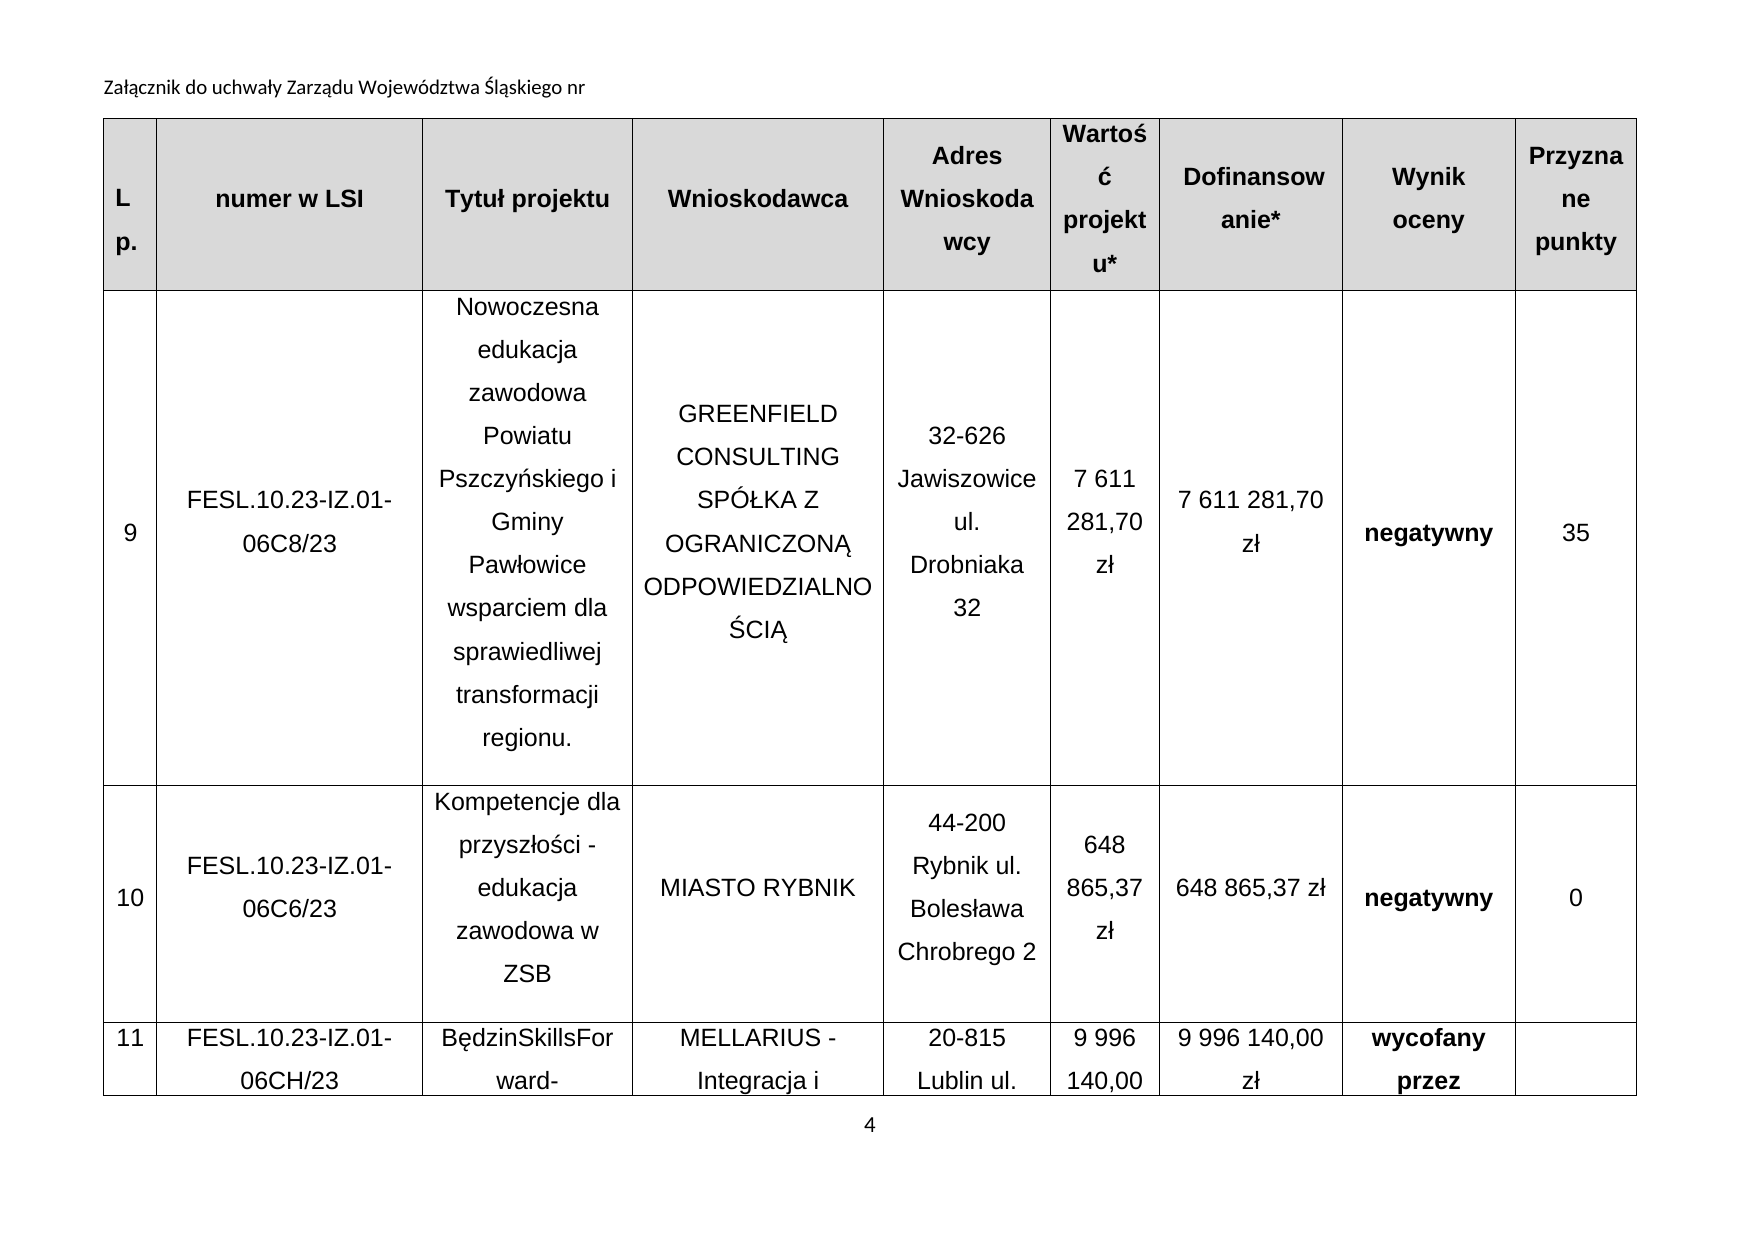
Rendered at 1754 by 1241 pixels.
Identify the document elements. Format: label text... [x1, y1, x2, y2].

table_cell FESL.10.23-IZ.01-06CH/23 [157, 1023, 422, 1094]
table_cell negatywny [1343, 786, 1515, 1022]
table_header Lp. [104, 119, 156, 290]
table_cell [884, 1023, 1050, 1094]
table_cell FESL.10.23-IZ.01-06C8/23 [157, 291, 422, 785]
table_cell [633, 1023, 883, 1094]
table_cell 44-200 Rybnik ul. Bolesława Chrobrego 2 [884, 786, 1050, 1022]
table_cell 11 [104, 1023, 156, 1094]
table_header Przyznane punkty [1516, 119, 1636, 290]
table_header Tytuł projektu [423, 119, 632, 290]
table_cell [423, 1023, 632, 1094]
table_header Dofinansowanie* [1160, 119, 1342, 290]
table_cell 9 996 140,00 zł [1160, 1023, 1342, 1094]
table_cell [1516, 1023, 1636, 1094]
table_header Wartość projektu* [1051, 119, 1159, 290]
table_header Adres Wnioskodawcy [884, 119, 1050, 290]
table_cell 9 [104, 291, 156, 785]
table_cell Kompetencje dla przyszłości - edukacja zawodowa w ZSB [423, 786, 632, 1022]
table_cell Nowoczesna edukacja zawodowa Powiatu Pszczyńskiego i Gminy Pawłowice wsparciem dla sprawiedliwej transformacji regionu. [423, 291, 632, 785]
table_cell MIASTO RYBNIK [633, 786, 883, 1022]
table_cell 10 [104, 786, 156, 1022]
table_cell 32-626 Jawiszowice ul. Drobniaka 32 [884, 291, 1050, 785]
table_cell 7 611 281,70 zł [1051, 291, 1159, 785]
table_cell 0 [1516, 786, 1636, 1022]
table_cell 35 [1516, 291, 1636, 785]
table_cell 648 865,37 zł [1160, 786, 1342, 1022]
table_cell negatywny [1343, 291, 1515, 785]
table_cell GREENFIELD CONSULTING SPÓŁKA Z OGRANICZONĄ ODPOWIEDZIALNOŚCIĄ [633, 291, 883, 785]
table_cell FESL.10.23-IZ.01-06C6/23 [157, 786, 422, 1022]
table_cell 9 996 140,00 zł [1051, 1023, 1159, 1094]
table_cell 648 865,37 zł [1051, 786, 1159, 1022]
table_header Wynik oceny [1343, 119, 1515, 290]
table_cell wycofany przez Wnioskodawcę z oceny [1343, 1023, 1515, 1094]
table_cell 7 611 281,70 zł [1160, 291, 1342, 785]
table_header Wnioskodawca [633, 119, 883, 290]
table_header numer w LSI [157, 119, 422, 290]
